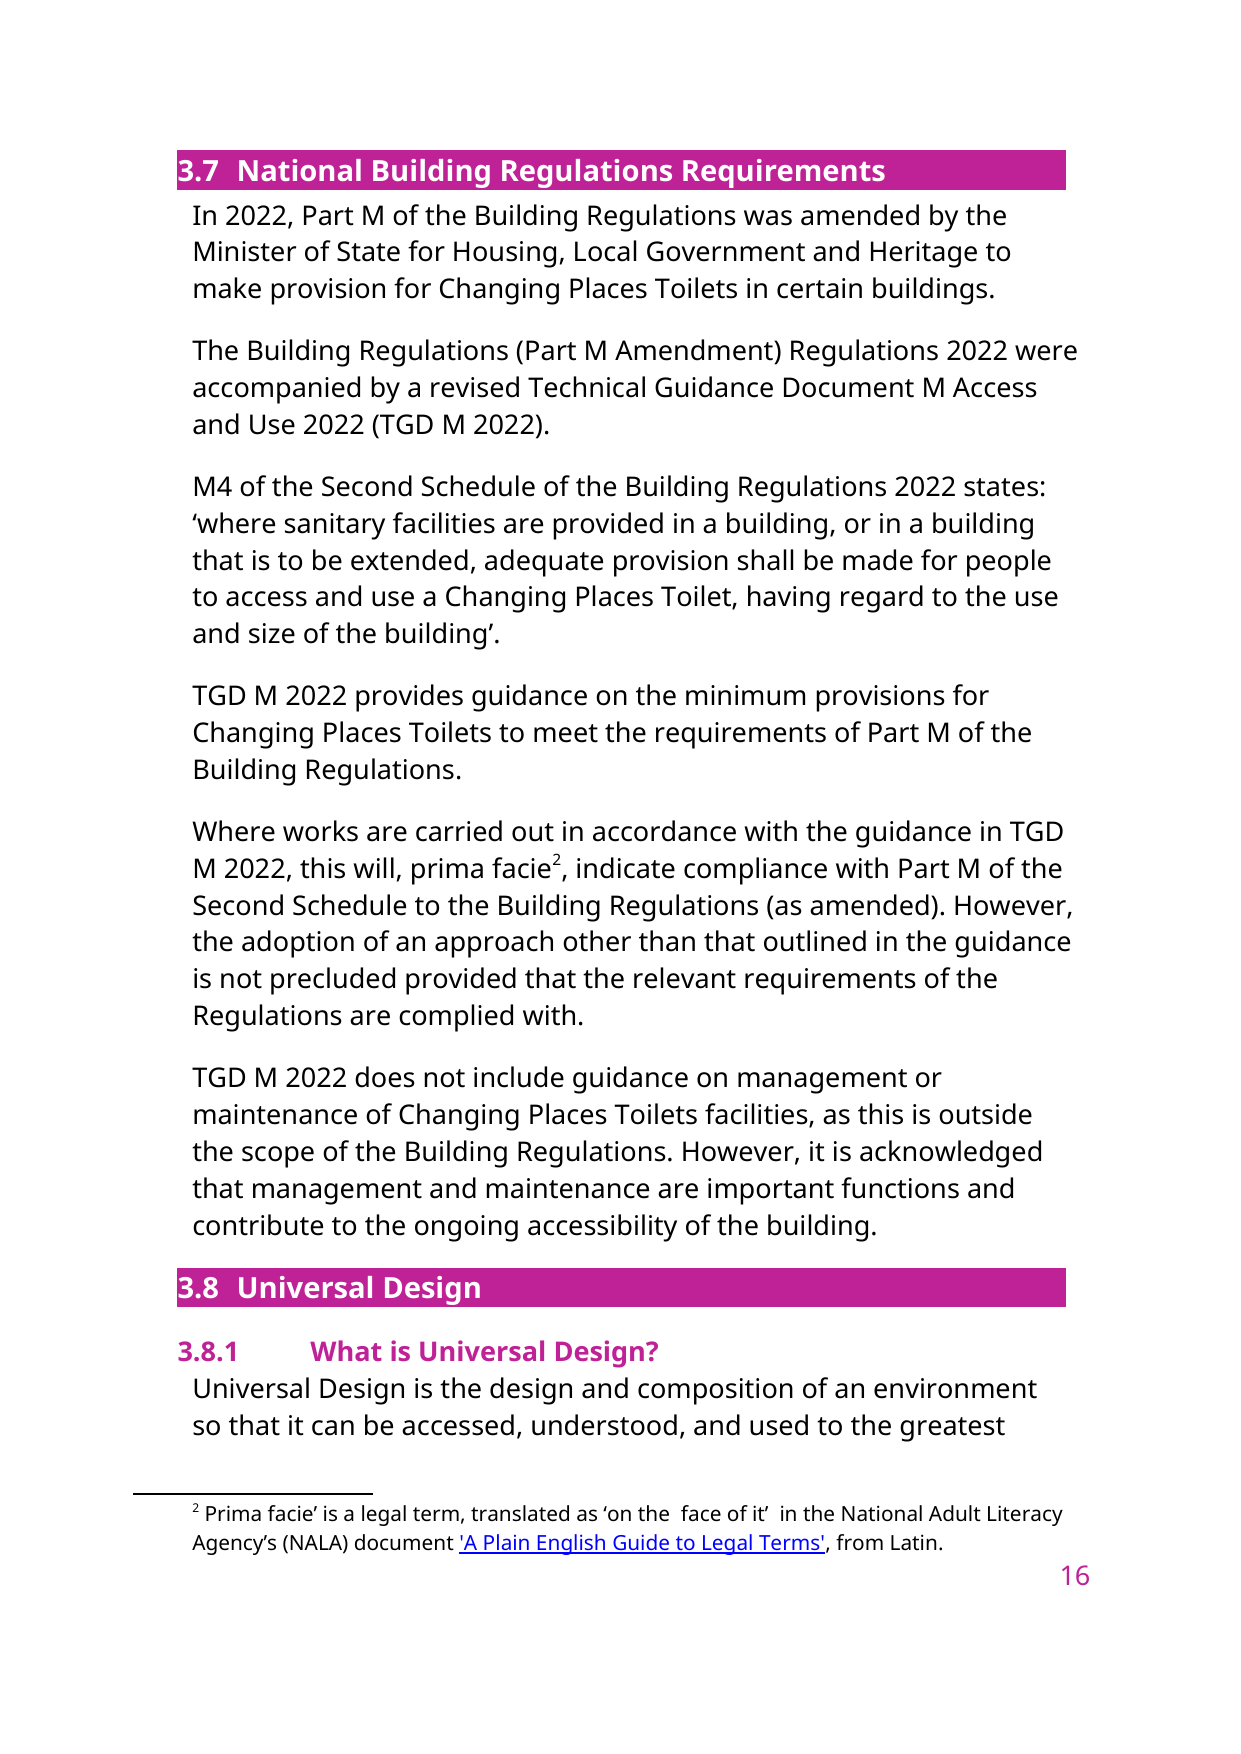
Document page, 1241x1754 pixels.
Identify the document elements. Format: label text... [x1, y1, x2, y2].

text TGD M 2022 does not include guidance on management or maintenance of Changing Places Toilets facilities, as this is outside the scope of the Building Regulations. However, it is acknowledged that management and maintenance are important functions and contribute to the ongoing accessibility of the building. [192, 1058, 1080, 1243]
text TGD M 2022 provides guidance on the minimum provisions for Changing Places Toilets to meet the requirements of Part M of the Building Regulations. [192, 677, 1080, 787]
subtitle Universal Design [177, 1268, 1066, 1307]
subtitle National Building Regulations Requirements [177, 150, 1066, 190]
text In 2022, Part M of the Building Regulations was amended by the Minister of State for Housing, Local Government and Heritage to make provision for Changing Places Toilets in certain buildings. [192, 196, 1080, 307]
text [192, 1369, 1066, 1443]
text Where works are carried out in accordance with the guidance in TGD M 2022, this will, prima facie, indicate compliance with Part M of the Second Schedule to the Building Regulations (as amended). However, the adoption of an approach other than that outlined in the guidance is not precluded provided that the relevant requirements of the Regulations are complied with. [192, 812, 1080, 1033]
subtitle What is Universal Design? [177, 1332, 1066, 1369]
text M4 of the Second Schedule of the Building Regulations 2022 states: ‘where sanitary facilities are provided in a building, or in a building that is to be extended, adequate provision shall be made for people to access and use a Changing Places Toilet, having regard to the use and size of the building’. [192, 467, 1080, 652]
text The Building Regulations (Part M Amendment) Regulations 2022 were accompanied by a revised Technical Guidance Document M Access and Use 2022 (TGD M 2022). [192, 332, 1080, 442]
